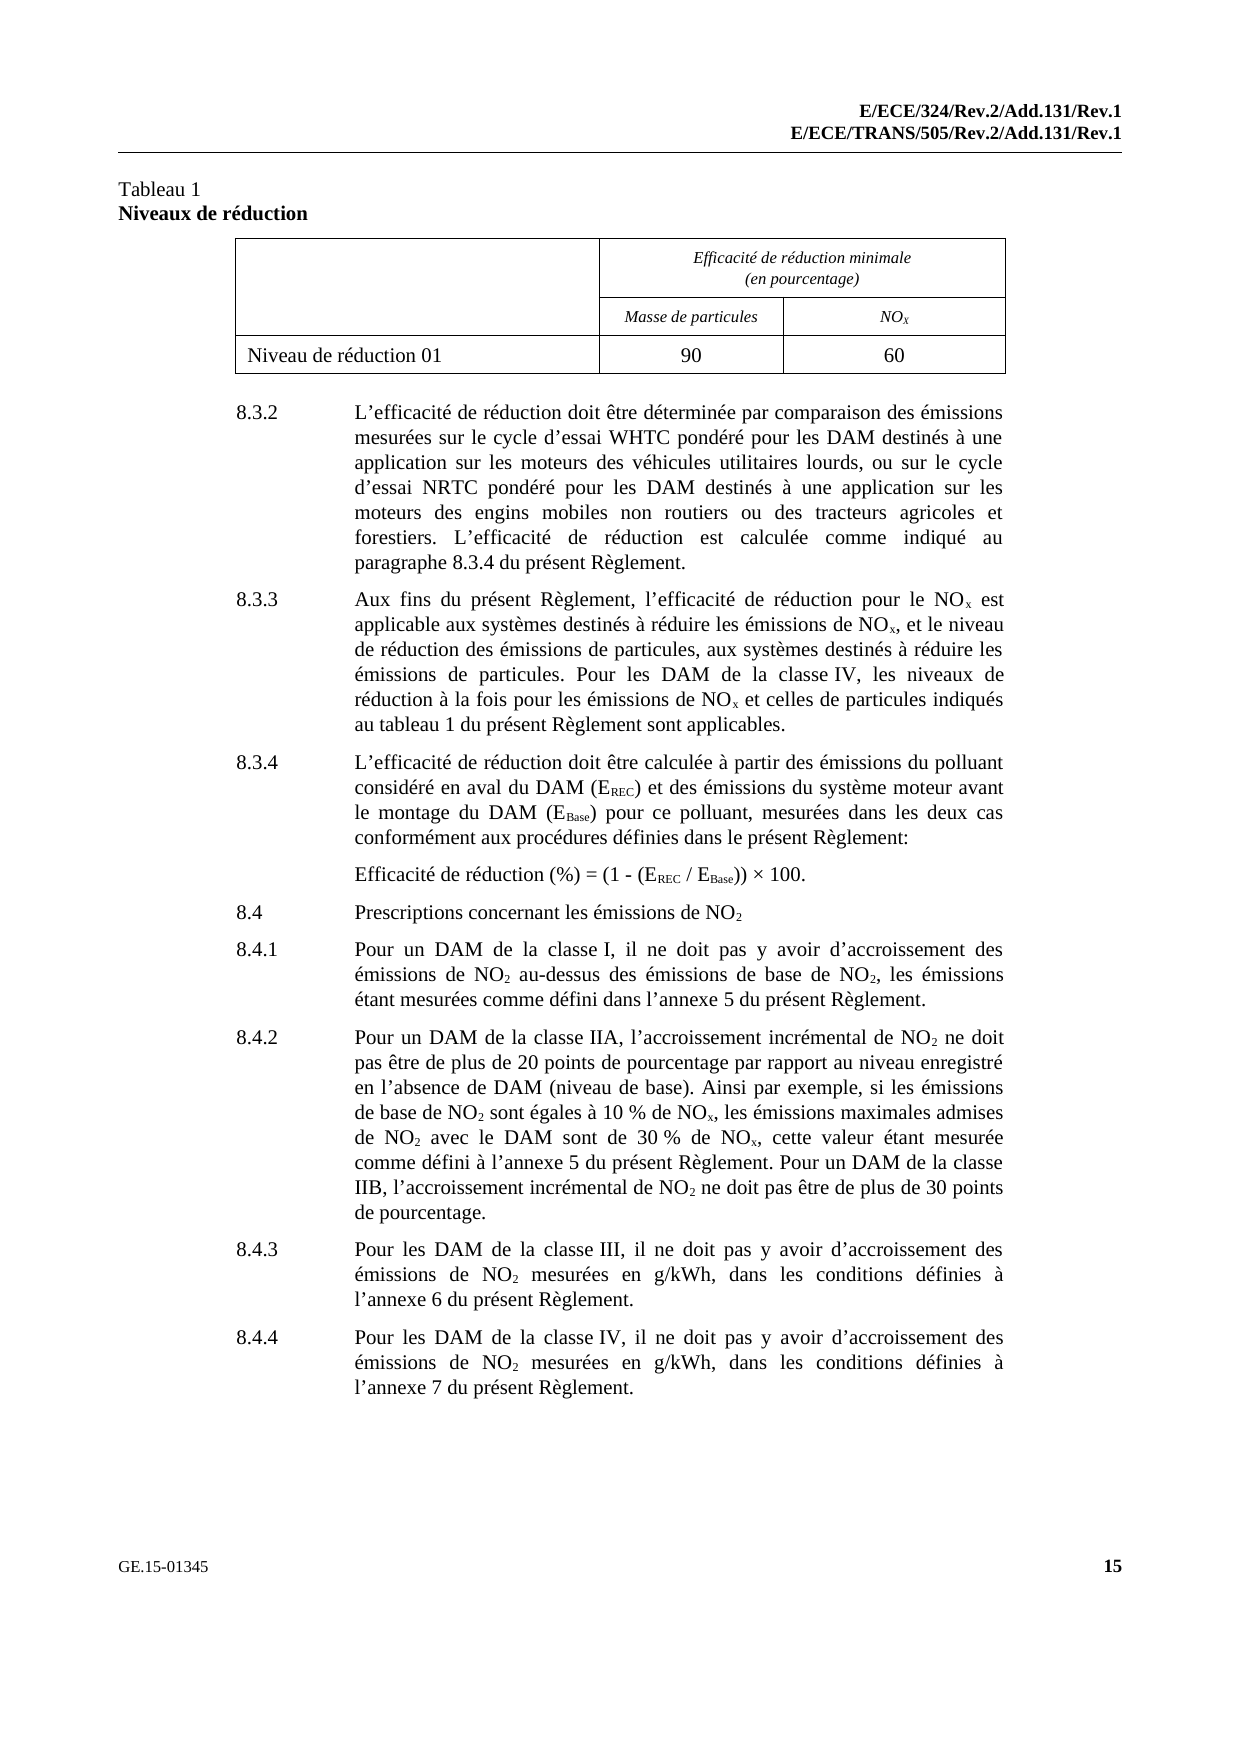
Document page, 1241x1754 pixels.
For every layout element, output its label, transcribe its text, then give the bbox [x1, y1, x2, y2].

text 8.3.3 Aux fins du présent Règlement, l’efficacité de réduction pour le NOx est applicable aux systèmes destinés à réduire les émissions de NOx, et le niveau de réduction des émissions de particules, aux systèmes destinés à réduire les émissions de particules. Pour les DAM de la classe IV, les niveaux de réduction à la fois pour les émissions de NOx et celles de particules indiqués au tableau 1 du présent Règlement sont applicables. [236, 586, 1004, 736]
text 8.3.4 L’efficacité de réduction doit être calculée à partir des émissions du polluant considéré en aval du DAM (EREC) et des émissions du système moteur avant le montage du DAM (EBase) pour ce polluant, mesurées dans les deux cas conformément aux procédures définies dans le présent Règlement: [236, 749, 1004, 849]
text 8.4.2 Pour un DAM de la classe IIA, l’accroissement incrémental de NO2 ne doit pas être de plus de 20 points de pourcentage par rapport au niveau enregistré en l’absence de DAM (niveau de base). Ainsi par exemple, si les émissions de base de NO2 sont égales à 10 % de NOx, les émissions maximales admises de NO2 avec le DAM sont de 30 % de NOx, cette valeur étant mesurée comme défini à l’annexe 5 du présent Règlement. Pour un DAM de la classe IIB, l’accroissement incrémental de NO2 ne doit pas être de plus de 30 points de pourcentage. [236, 1024, 1004, 1224]
subtitle Tableau 1 Niveaux de réduction [118, 177, 1122, 225]
table_cell Masse de particules [600, 298, 783, 335]
text 8.4 Prescriptions concernant les émissions de NO2 [236, 899, 1004, 924]
table_header [236, 239, 599, 335]
text 8.4.1 Pour un DAM de la classe I, il ne doit pas y avoir d’accroissement des émissions de NO2 au-dessus des émissions de base de NO2, les émissions étant mesurées comme défini dans l’annexe 5 du présent Règlement. [236, 936, 1004, 1011]
text 8.4.4 Pour les DAM de la classe IV, il ne doit pas y avoir d’accroissement des émissions de NO2 mesurées en g/kWh, dans les conditions définies à l’annexe 7 du présent Règlement. [236, 1324, 1004, 1399]
text 8.4.3 Pour les DAM de la classe III, il ne doit pas y avoir d’accroissement des émissions de NO2 mesurées en g/kWh, dans les conditions définies à l’annexe 6 du présent Règlement. [236, 1236, 1004, 1311]
table_cell Niveau de réduction 01 [236, 336, 599, 373]
table_header Efficacité de réduction minimale (en pourcentage) [600, 239, 1005, 297]
text 8.3.2 L’efficacité de réduction doit être déterminée par comparaison des émissions mesurées sur le cycle d’essai WHTC pondéré pour les DAM destinés à une application sur les moteurs des véhicules utilitaires lourds, ou sur le cycle d’essai NRTC pondéré pour les DAM destinés à une application sur les moteurs des engins mobiles non routiers ou des tracteurs agricoles et forestiers. L’efficacité de réduction est calculée comme indiqué au paragraphe 8.3.4 du présent Règlement. [236, 399, 1004, 574]
table_cell 90 [600, 336, 783, 373]
table_cell NOX [784, 298, 1005, 335]
text Efficacité de réduction (%) = (1 - (EREC / EBase)) × 100. [354, 861, 1004, 886]
table_cell 60 [784, 336, 1005, 373]
